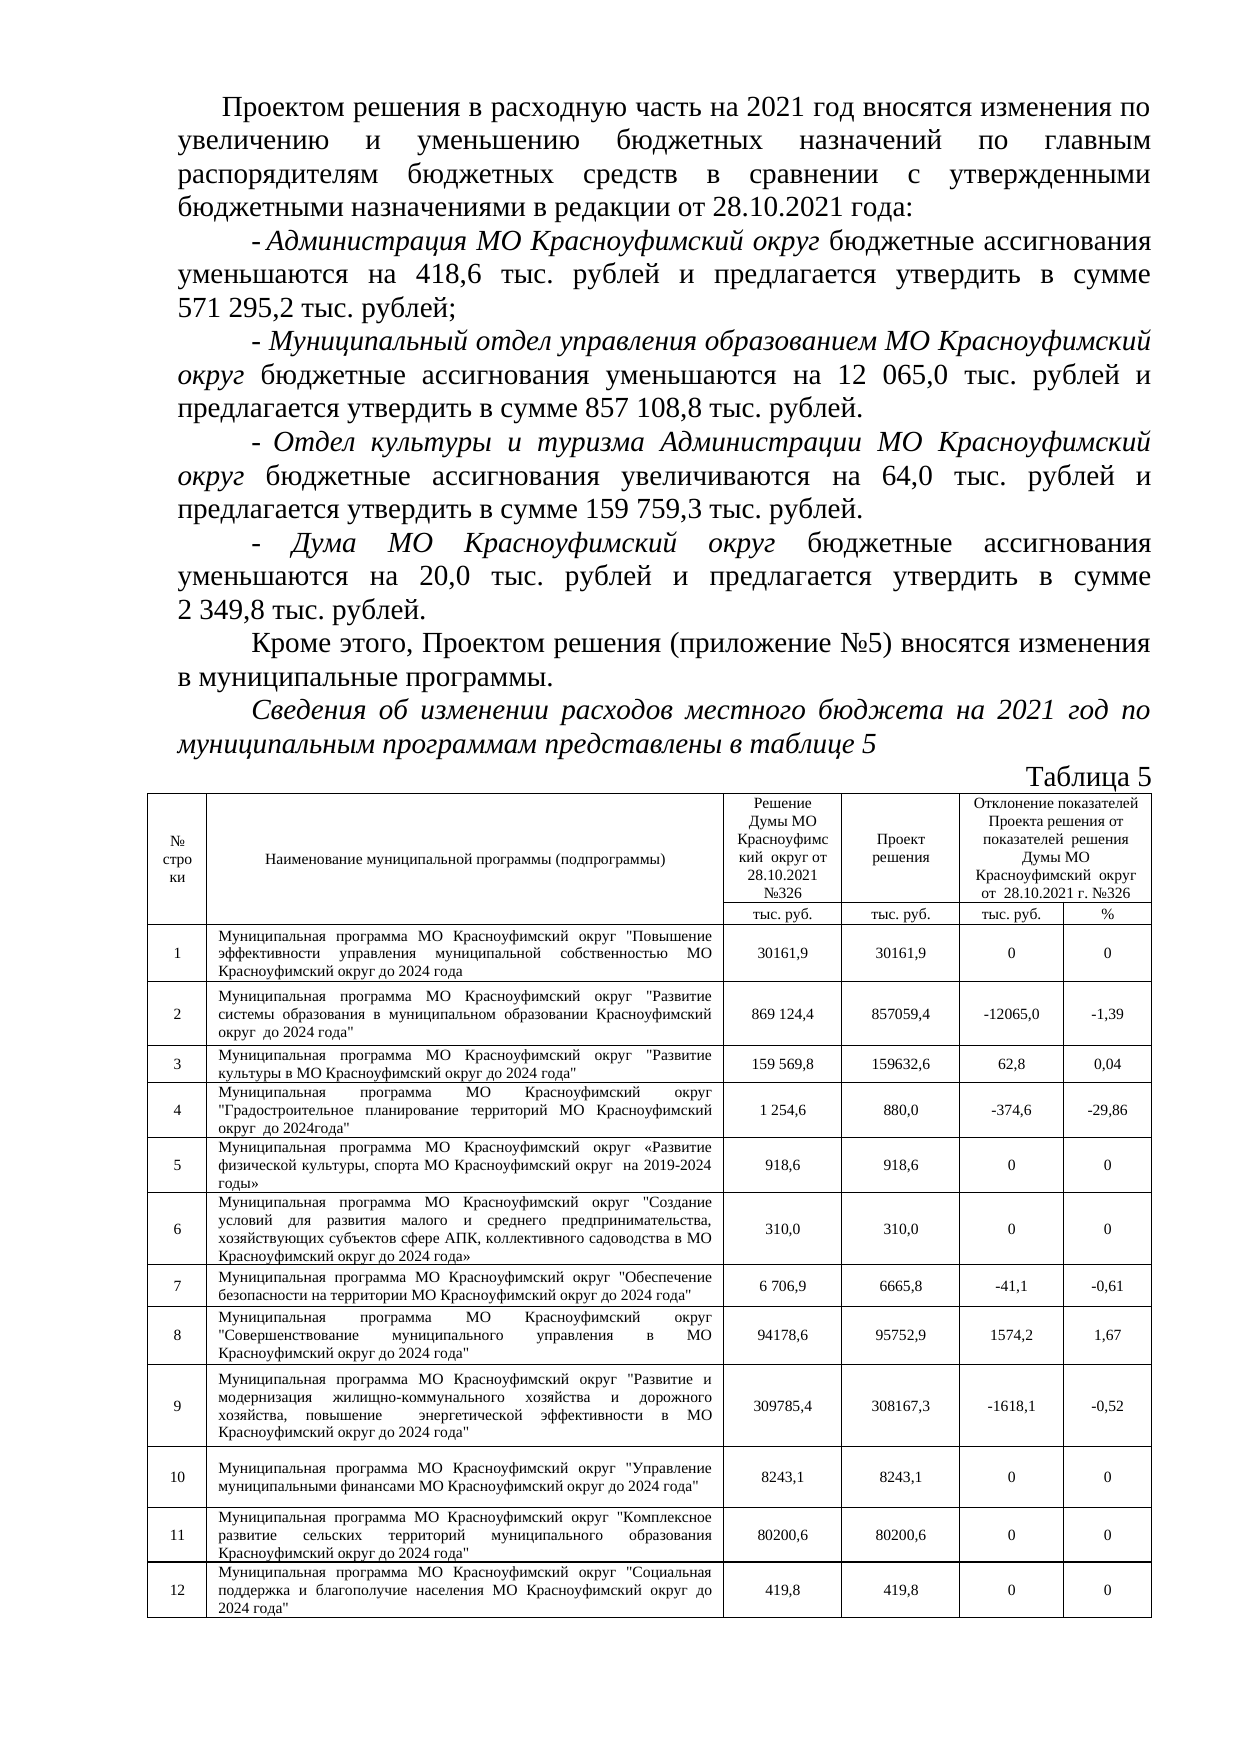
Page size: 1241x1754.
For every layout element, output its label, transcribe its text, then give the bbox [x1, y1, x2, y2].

table_cell 5 [148, 1138, 206, 1192]
table_cell 94178,6 [724, 1307, 841, 1363]
table_cell Муниципальная программа МО Красноуфимский округ "Комплексное развитие сельских территорий муниципального образования Красноуфимский округ до 2024 года" [207, 1508, 723, 1561]
table_cell 1,67 [1064, 1307, 1151, 1363]
table_cell 918,6 [724, 1138, 841, 1192]
text Сведения об изменении расходов местного бюджета на 2021 год по муниципальным программам представлены в таблице 5 [177, 692, 1152, 759]
text Кроме этого, Проектом решения (приложение №5) вносятся изменения в муниципальные программы. [177, 625, 1152, 692]
text - Отдел культуры и туризма Администрации МО Красноуфимский округ бюджетные ассигнования увеличиваются на 64,0 тыс. рублей и предлагается утвердить в сумме 159 759,3 тыс. рублей. [177, 424, 1152, 525]
table_cell 308167,3 [842, 1365, 959, 1446]
table_cell 309785,4 [724, 1365, 841, 1446]
table_cell 0 [1064, 1193, 1151, 1264]
table_header № строки [148, 794, 206, 924]
table_cell 918,6 [842, 1138, 959, 1192]
text - Муниципальный отдел управления образованием МО Красноуфимский округ бюджетные ассигнования уменьшаются на 12 065,0 тыс. рублей и предлагается утвердить в сумме 857 108,8 тыс. рублей. [177, 323, 1152, 424]
table_cell Муниципальная программа МО Красноуфимский округ "Совершенствование муниципального управления в МО Красноуфимский округ до 2024 года" [207, 1307, 723, 1363]
table_cell Муниципальная программа МО Красноуфимский округ "Развитие и модернизация жилищно-коммунального хозяйства и дорожного хозяйства, повышение энергетической эффективности в МО Красноуфимский округ до 2024 года" [207, 1365, 723, 1446]
table_cell 6 706,9 [724, 1265, 841, 1306]
table_cell 6665,8 [842, 1265, 959, 1306]
table_cell 30161,9 [724, 925, 841, 981]
table_cell Муниципальная программа МО Красноуфимский округ "Управление муниципальными финансами МО Красноуфимский округ до 2024 года" [207, 1447, 723, 1507]
table_cell 8 [148, 1307, 206, 1363]
table_cell 95752,9 [842, 1307, 959, 1363]
table_cell -29,86 [1064, 1083, 1151, 1137]
table_cell 0 [1064, 925, 1151, 981]
table_cell 1 254,6 [724, 1083, 841, 1137]
table_cell тыс. руб. [960, 903, 1063, 924]
table_cell 30161,9 [842, 925, 959, 981]
table_cell 1 [148, 925, 206, 981]
table_cell Муниципальная программа МО Красноуфимский округ "Развитие культуры в МО Красноуфимский округ до 2024 года" [207, 1046, 723, 1082]
table_cell -1618,1 [960, 1365, 1063, 1446]
table_cell -1,39 [1064, 982, 1151, 1045]
table_cell 80200,6 [724, 1508, 841, 1561]
table_cell 10 [148, 1447, 206, 1507]
table_cell Муниципальная программа МО Красноуфимский округ "Создание условий для развития малого и среднего предпринимательства, хозяйствующих субъектов сфере АПК, коллективного садоводства в МО Красноуфимский округ до 2024 года» [207, 1193, 723, 1264]
table_cell 11 [148, 1508, 206, 1561]
table_cell 0 [960, 1447, 1063, 1507]
table_cell 1574,2 [960, 1307, 1063, 1363]
table_cell 0 [960, 1193, 1063, 1264]
table_header Отклонение показателей Проекта решения от показателей решения Думы МО Красноуфимский округ от 28.10.2021 г. №326 [960, 794, 1151, 902]
table_cell 857059,4 [842, 982, 959, 1045]
table_cell Муниципальная программа МО Красноуфимский округ "Обеспечение безопасности на территории МО Красноуфимский округ до 2024 года" [207, 1265, 723, 1306]
table_cell 0 [1064, 1508, 1151, 1561]
table_cell 419,8 [724, 1563, 841, 1617]
table_cell 869 124,4 [724, 982, 841, 1045]
table_cell 159 569,8 [724, 1046, 841, 1082]
text - Администрация МО Красноуфимский округ бюджетные ассигнования уменьшаются на 418,6 тыс. рублей и предлагается утвердить в сумме 571 295,2 тыс. рублей; [177, 223, 1152, 323]
table_header Решение Думы МО Красноуфимский округ от 28.10.2021 №326 [724, 794, 841, 902]
table_cell Муниципальная программа МО Красноуфимский округ "Социальная поддержка и благополучие населения МО Красноуфимский округ до 2024 года" [207, 1563, 723, 1617]
table_cell 0,04 [1064, 1046, 1151, 1082]
text Таблица 5 [177, 759, 1152, 793]
table_cell 880,0 [842, 1083, 959, 1137]
table_cell 159632,6 [842, 1046, 959, 1082]
table_cell 6 [148, 1193, 206, 1264]
table_cell Муниципальная программа МО Красноуфимский округ "Развитие системы образования в муниципальном образовании Красноуфимский округ до 2024 года" [207, 982, 723, 1045]
table_cell 0 [1064, 1447, 1151, 1507]
table_cell 0 [960, 925, 1063, 981]
table_cell 0 [960, 1508, 1063, 1561]
table_cell тыс. руб. [724, 903, 841, 924]
table_header Наименование муниципальной программы (подпрограммы) [207, 794, 723, 924]
table_cell 62,8 [960, 1046, 1063, 1082]
table_cell 4 [148, 1083, 206, 1137]
table_cell 0 [1064, 1138, 1151, 1192]
table_cell 3 [148, 1046, 206, 1082]
table_cell 7 [148, 1265, 206, 1306]
table_cell Муниципальная программа МО Красноуфимский округ "Повышение эффективности управления муниципальной собственностью МО Красноуфимский округ до 2024 года [207, 925, 723, 981]
table_cell 9 [148, 1365, 206, 1446]
table_cell -41,1 [960, 1265, 1063, 1306]
table_cell Муниципальная программа МО Красноуфимский округ «Развитие физической культуры, спорта МО Красноуфимский округ на 2019-2024 годы» [207, 1138, 723, 1192]
table_cell -374,6 [960, 1083, 1063, 1137]
table_cell -12065,0 [960, 982, 1063, 1045]
table_cell 310,0 [842, 1193, 959, 1264]
table_cell -0,61 [1064, 1265, 1151, 1306]
table_cell 8243,1 [724, 1447, 841, 1507]
text Проектом решения в расходную часть на 2021 год вносятся изменения по увеличению и уменьшению бюджетных назначений по главным распорядителям бюджетных средств в сравнении с утвержденными бюджетными назначениями в редакции от 28.10.2021 года: [177, 89, 1152, 223]
table_cell 419,8 [842, 1563, 959, 1617]
table_cell -0,52 [1064, 1365, 1151, 1446]
table_header Проект решения [842, 794, 959, 902]
table_cell тыс. руб. [842, 903, 959, 924]
table_cell 80200,6 [842, 1508, 959, 1561]
table_cell 310,0 [724, 1193, 841, 1264]
table_cell % [1064, 903, 1151, 924]
table_cell 0 [960, 1138, 1063, 1192]
text - Дума МО Красноуфимский округ бюджетные ассигнования уменьшаются на 20,0 тыс. рублей и предлагается утвердить в сумме 2 349,8 тыс. рублей. [177, 525, 1152, 625]
table_cell 8243,1 [842, 1447, 959, 1507]
table_cell 2 [148, 982, 206, 1045]
table_cell 12 [148, 1563, 206, 1617]
table_cell 0 [1064, 1563, 1151, 1617]
table_cell Муниципальная программа МО Красноуфимский округ "Градостроительное планирование территорий МО Красноуфимский округ до 2024года" [207, 1083, 723, 1137]
table_cell 0 [960, 1563, 1063, 1617]
